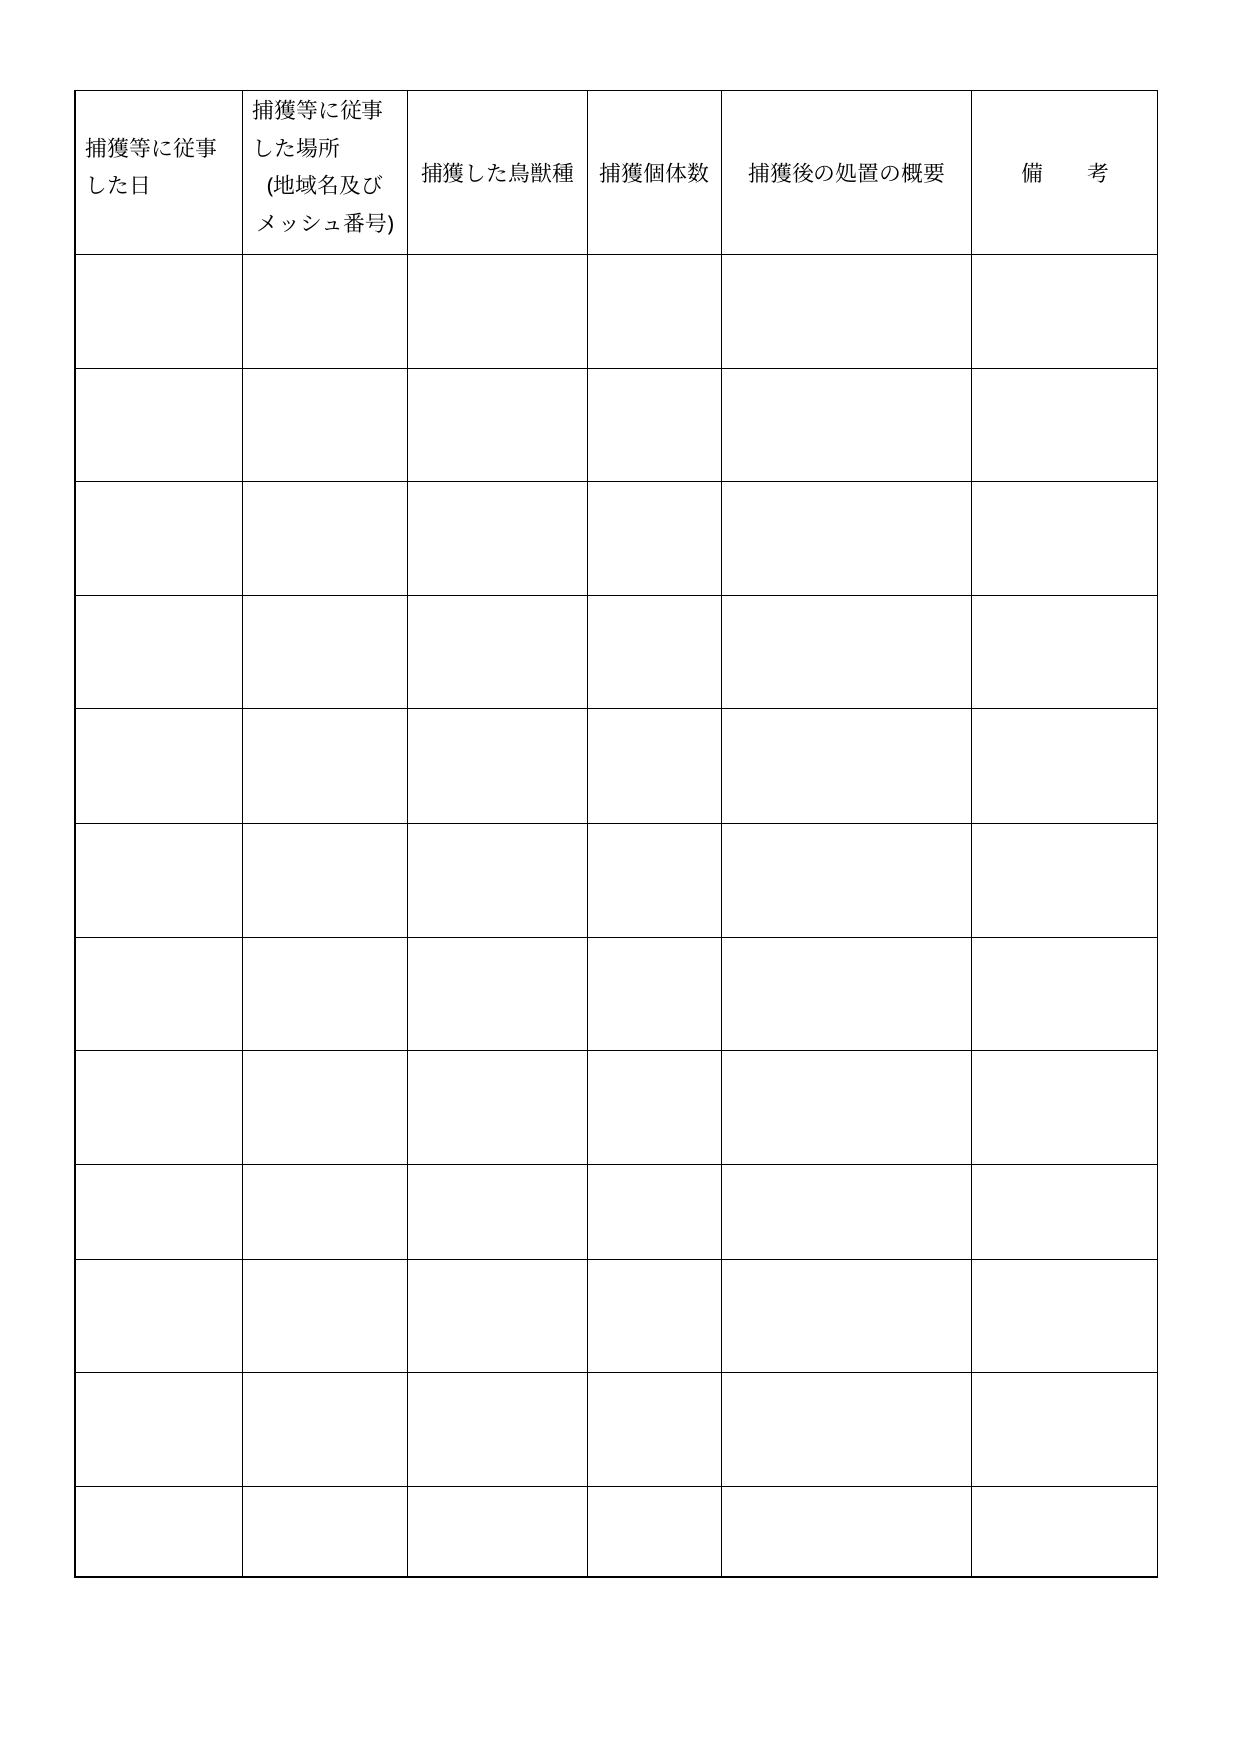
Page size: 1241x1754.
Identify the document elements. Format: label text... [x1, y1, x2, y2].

table_cell [243, 1165, 407, 1259]
table_cell 捕獲した鳥獣種 [408, 91, 587, 254]
table_cell [972, 596, 1157, 708]
table_cell [972, 824, 1157, 937]
table_cell [972, 1487, 1157, 1576]
table_cell [588, 482, 721, 595]
table_cell [76, 255, 242, 368]
table_cell [76, 482, 242, 595]
table_cell [972, 1165, 1157, 1259]
table_cell [972, 938, 1157, 1050]
table_cell [972, 1373, 1157, 1486]
table_cell [972, 1051, 1157, 1164]
table_cell [408, 596, 587, 708]
table_cell [243, 369, 407, 481]
table_cell [76, 1487, 242, 1576]
table_cell [408, 1373, 587, 1486]
table_cell [408, 482, 587, 595]
table_cell [972, 482, 1157, 595]
table_cell [408, 709, 587, 822]
table_cell [408, 369, 587, 481]
table_cell [243, 482, 407, 595]
table_cell [722, 1260, 971, 1372]
table_cell [722, 369, 971, 481]
table_cell [243, 1373, 407, 1486]
table_cell 備 考 [972, 91, 1157, 254]
table_cell [408, 1165, 587, 1259]
table_cell [722, 938, 971, 1050]
table_cell [408, 1051, 587, 1164]
table_cell [588, 1051, 721, 1164]
table_cell [588, 596, 721, 708]
table_cell 捕獲個体数 [588, 91, 721, 254]
table_cell 捕獲等に従事した日 [76, 91, 242, 254]
table_cell [972, 1260, 1157, 1372]
table_cell [588, 1487, 721, 1576]
table_cell [588, 824, 721, 937]
table_cell [972, 255, 1157, 368]
table_cell [76, 824, 242, 937]
table_cell [408, 824, 587, 937]
table_cell [243, 824, 407, 937]
table_cell [722, 482, 971, 595]
table_cell [588, 1373, 721, 1486]
table_cell [722, 1051, 971, 1164]
table_cell [243, 1487, 407, 1576]
table_cell [243, 938, 407, 1050]
table_cell [76, 709, 242, 822]
table_cell [722, 709, 971, 822]
table_cell [588, 1260, 721, 1372]
table_cell [972, 369, 1157, 481]
table_cell [588, 255, 721, 368]
table_cell [722, 596, 971, 708]
table_cell [972, 709, 1157, 822]
table_cell [408, 255, 587, 368]
table_cell [408, 1260, 587, 1372]
table_cell [722, 1165, 971, 1259]
table_cell [722, 1487, 971, 1576]
table_cell [588, 1165, 721, 1259]
table_cell 捕獲後の処置の概要 [722, 91, 971, 254]
table_cell [588, 938, 721, 1050]
table_cell [76, 938, 242, 1050]
table_cell [243, 1051, 407, 1164]
table_cell [76, 369, 242, 481]
table_cell [243, 1260, 407, 1372]
table_cell [243, 709, 407, 822]
table_cell [76, 596, 242, 708]
table_cell [722, 824, 971, 937]
table_cell [588, 709, 721, 822]
table_cell [76, 1260, 242, 1372]
table_cell [76, 1373, 242, 1486]
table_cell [243, 91, 407, 254]
table_cell [722, 1373, 971, 1486]
table_cell [243, 255, 407, 368]
table_cell [408, 1487, 587, 1576]
table_cell [76, 1051, 242, 1164]
table_cell [243, 596, 407, 708]
table_cell [588, 369, 721, 481]
table_cell [76, 1165, 242, 1259]
table_cell [722, 255, 971, 368]
table_cell [408, 938, 587, 1050]
